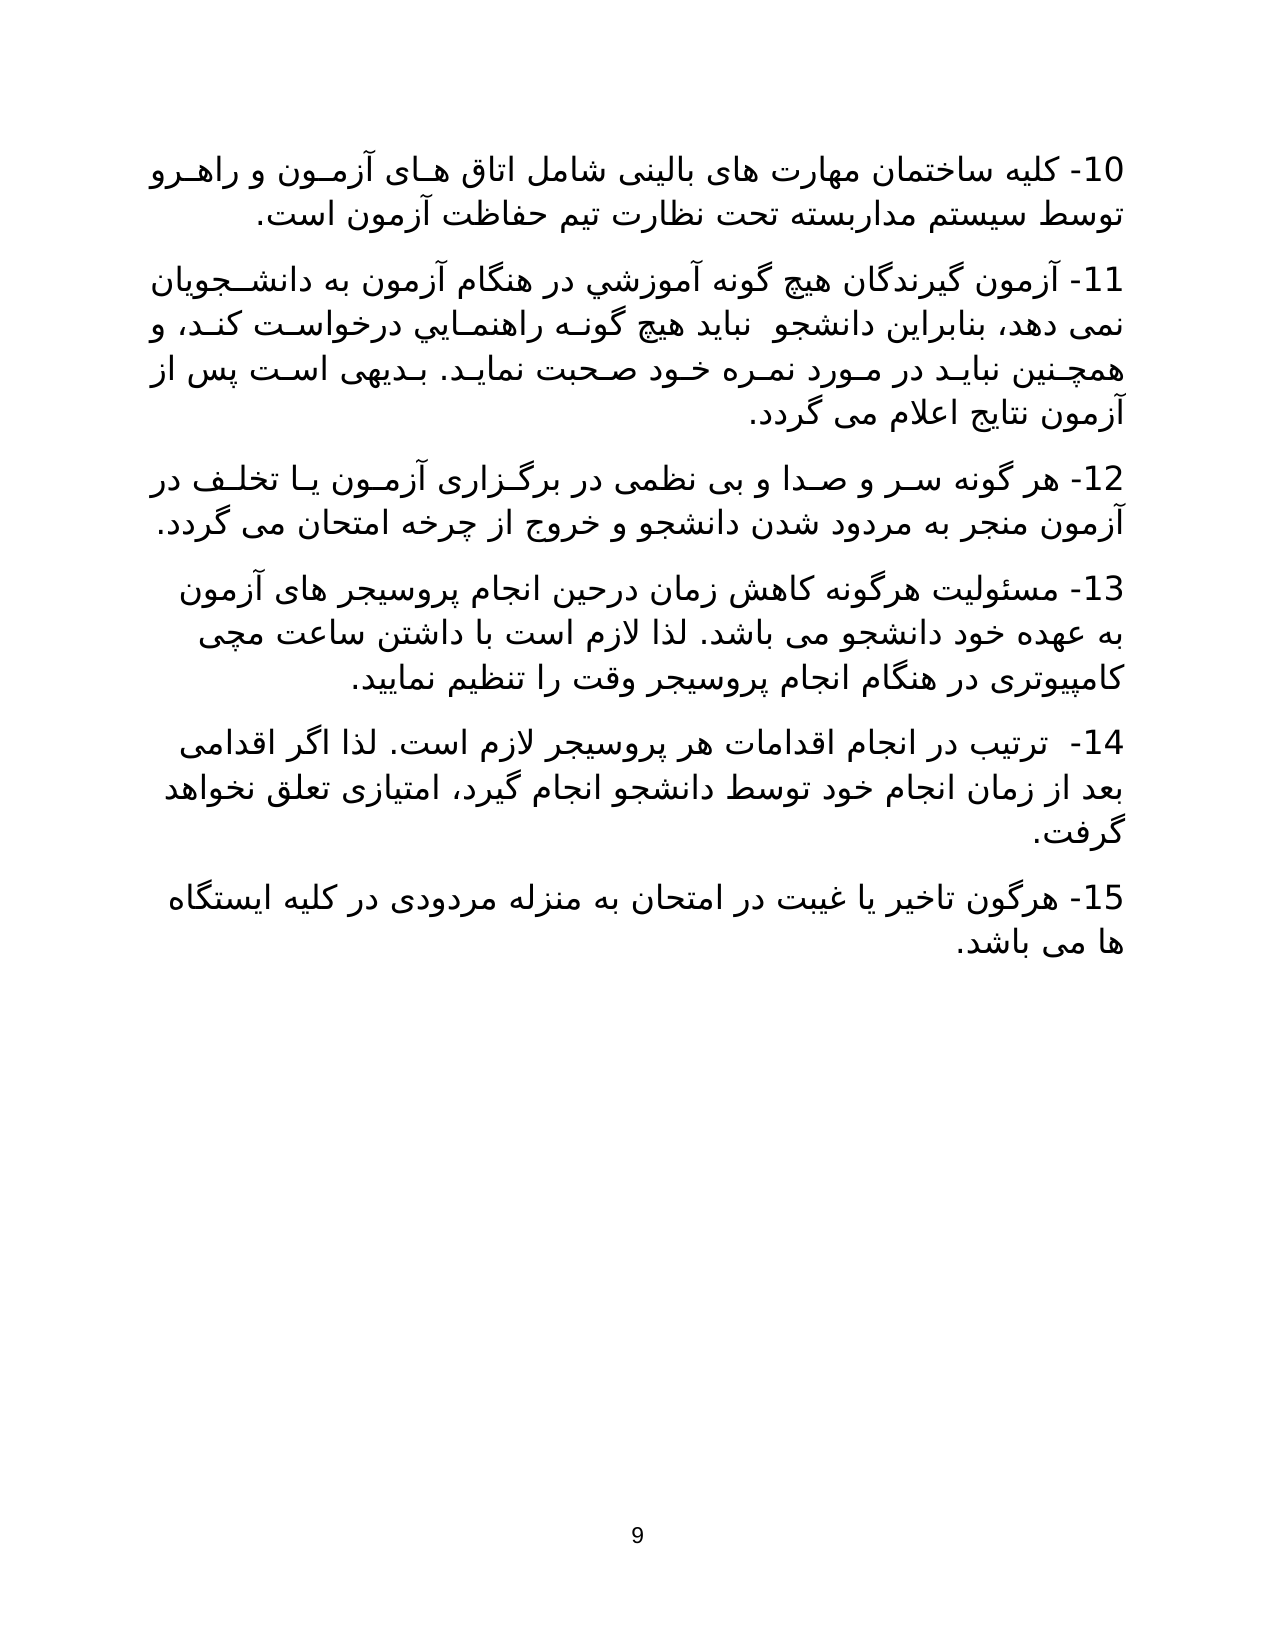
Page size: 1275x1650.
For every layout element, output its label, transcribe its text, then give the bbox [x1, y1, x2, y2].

text 10- کلیه ساختمان مهارت های بالینی شامل اتاق های آزمون و راهرو توسط سیستم مداربسته تحت نظارت تیم حفاظت آزمون است. [150, 150, 1125, 233]
text 13- مسئولیت هرگونه کاهش زمان درحین انجام پروسیجر های آزمون به عهده خود دانشجو می باشد. لذا لازم است با داشتن ساعت مچی کامپیوتری در هنگام انجام پروسیجر وقت را تنظیم نمایید. [150, 569, 1125, 697]
text 11- آزمون گيرندگان هيچ گونه آموزشي در هنگام آزمون به دانشجویان نمی دهد، بنابراین دانشجو نباید هيچ گونه راهنمايي درخواست کند، و همچنین نباید در مورد نمره خود صحبت نماید. بدیهی است پس از آزمون نتایج اعلام می گردد. [150, 260, 1125, 433]
text 12- هر گونه سر و صدا و بی نظمی در برگزاری آزمون یا تخلف در آزمون منجر به مردود شدن دانشجو و خروج از چرخه امتحان می گردد. [150, 459, 1125, 543]
text 15- هرگون تاخیر یا غیبت در امتحان به منزله مردودی در کلیه ایستگاه ها می باشد. [150, 878, 1125, 962]
text 14- ترتیب در انجام اقدامات هر پروسیجر لازم است. لذا اگر اقدامی بعد از زمان انجام خود توسط دانشجو انجام گیرد، امتیازی تعلق نخواهد گرفت. [150, 724, 1125, 852]
